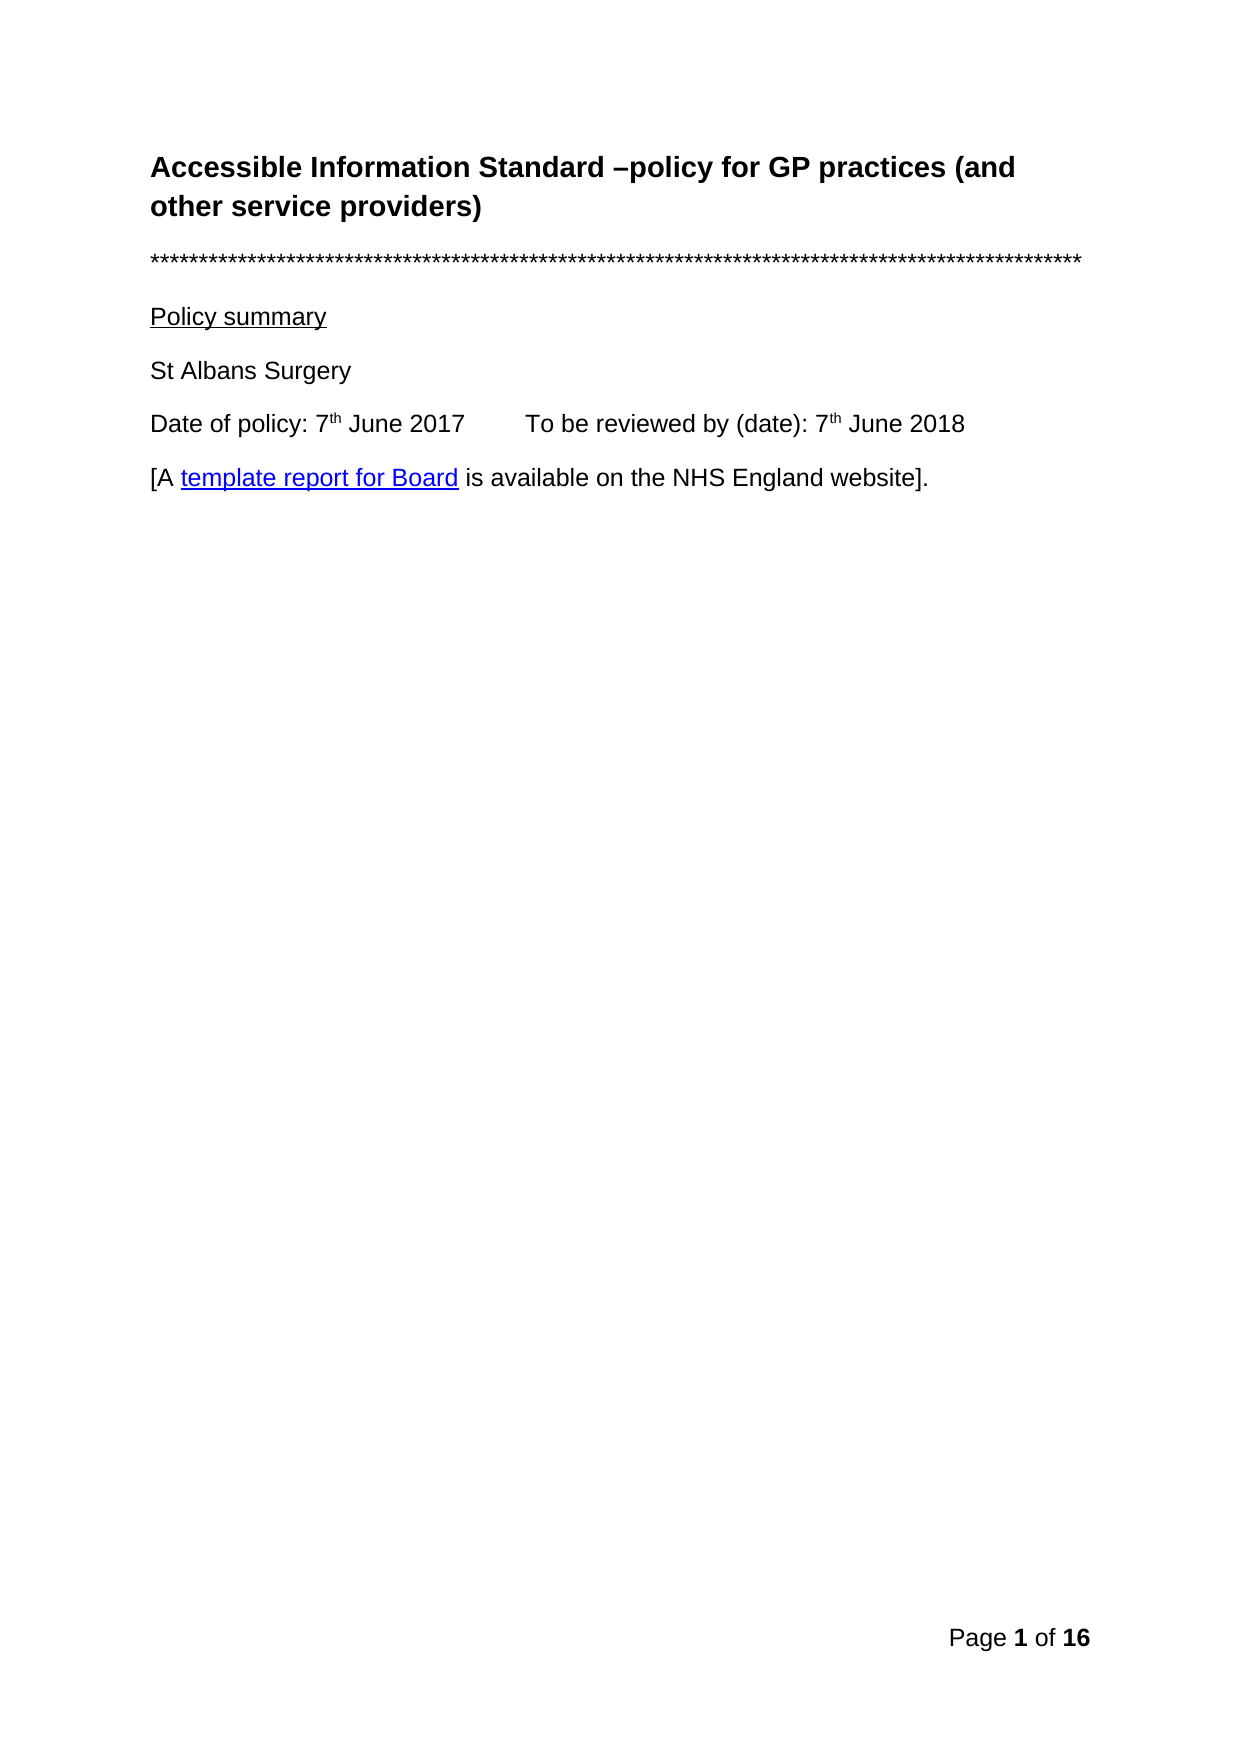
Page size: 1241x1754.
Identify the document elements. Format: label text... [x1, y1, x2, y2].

text ************************************************************************************************ [150, 248, 1090, 277]
text [A template report for Board is available on the NHS England website]. [150, 463, 1090, 492]
subtitle Policy summary [150, 302, 1090, 331]
text Date of policy: 7th June 2017 To be reviewed by (date): 7th June 2018 [150, 409, 1090, 438]
title Accessible Information Standard –policy for GP practices (and other service providers) [150, 150, 1090, 222]
text St Albans Surgery [150, 356, 1090, 384]
